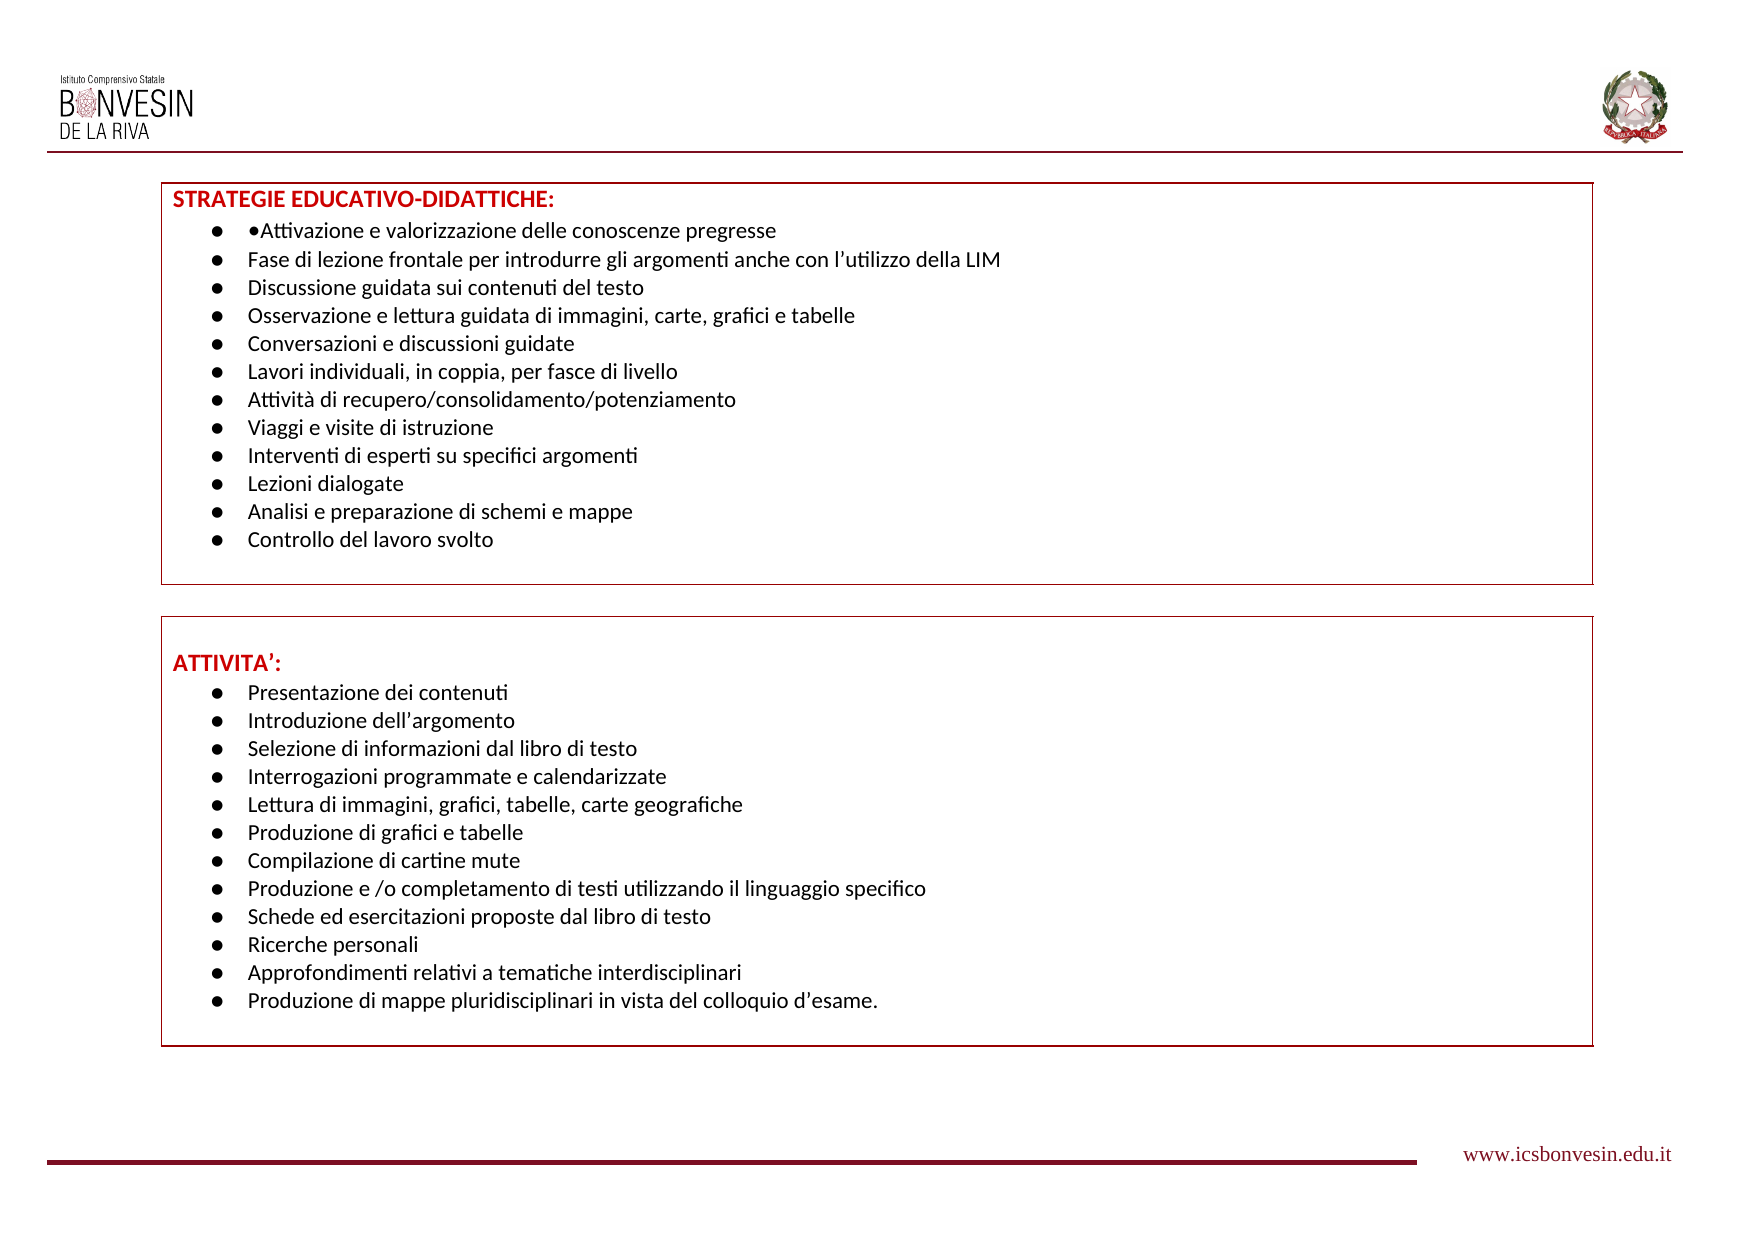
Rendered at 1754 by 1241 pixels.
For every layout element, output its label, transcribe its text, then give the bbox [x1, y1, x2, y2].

table_header ATTIVITA’: Presentazione dei contenuti Introduzione dell’argomento Selezione di informazioni dal libro di testo Interrogazioni programmate e calendarizzate Lettura di immagini, grafici, tabelle, carte geografiche Produzione di grafici e tabelle Compilazione di cartine mute Produzione e /o completamento di testi utilizzando il linguaggio specifico Schede ed esercitazioni proposte dal libro di testo Ricerche personali Approfondimenti relativi a tematiche interdisciplinari Produzione di mappe pluridisciplinari in vista del colloquio d’esame. [162, 617, 1592, 1045]
picture [1600, 67, 1672, 147]
picture [58, 73, 198, 141]
